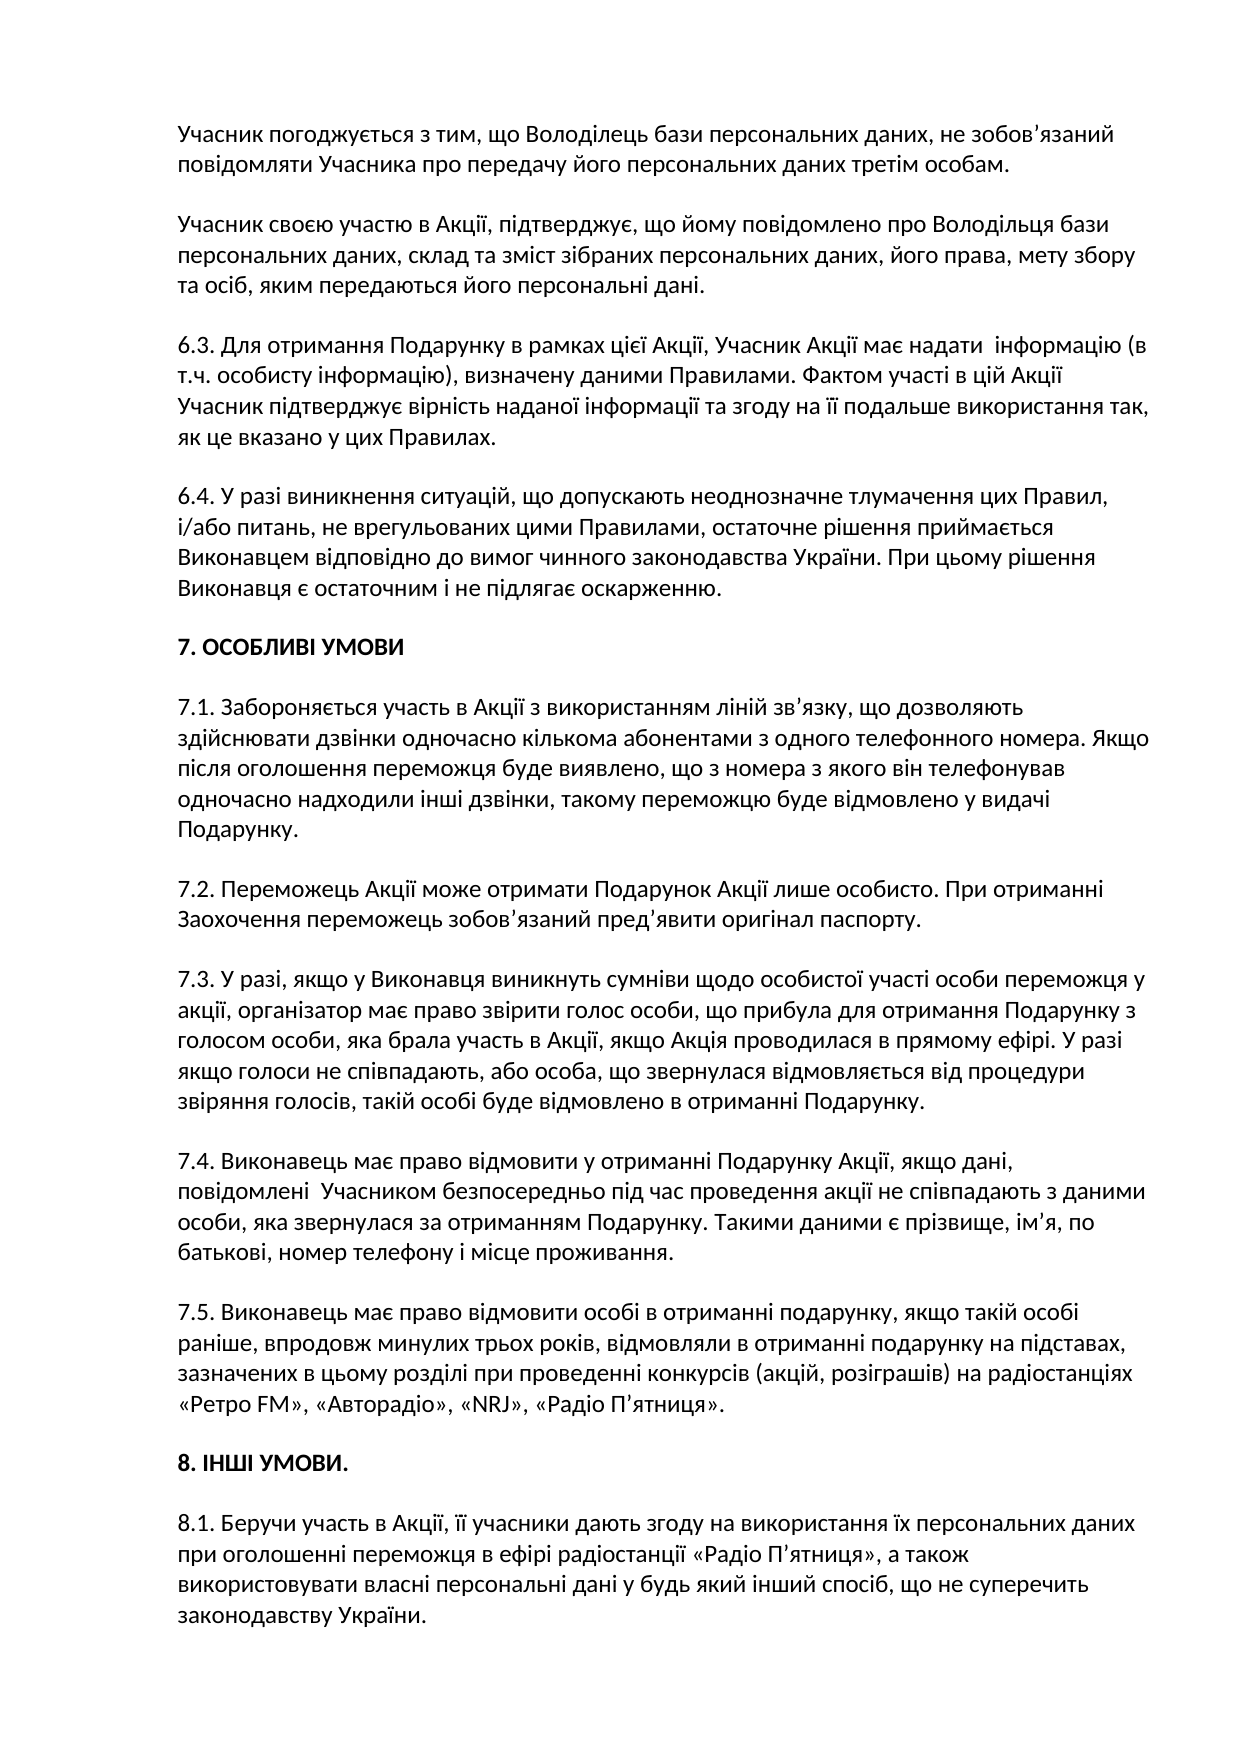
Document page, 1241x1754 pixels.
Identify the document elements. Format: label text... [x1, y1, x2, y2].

text 7.1. Забороняється участь в Акції з використанням ліній зв’язку, що дозволяють здійснювати дзвінки одночасно кількома абонентами з одного телефонного номера. Якщо після оголошення переможця буде виявлено, що з номера з якого він телефонував одночасно надходили інші дзвінки, такому переможцю буде відмовлено у видачі Подарунку. [177, 691, 1152, 844]
text 7. ОСОБЛИВІ УМОВИ [177, 632, 1152, 662]
text 7.5. Виконавець має право відмовити особі в отриманні подарунку, якщо такій особі раніше, впродовж минулих трьох років, відмовляли в отриманні подарунку на підставах, зазначених в цьому розділі при проведенні конкурсів (акцій, розіграшів) на радіостанціях «Ретро FM», «Авторадіо», «NRJ», «Радіо П’ятниця». [177, 1296, 1152, 1418]
text 7.4. Виконавець має право відмовити у отриманні Подарунку Акції, якщо дані, повідомлені Учасником безпосередньо під час проведення акції не співпадають з даними особи, яка звернулася за отриманням Подарунку. Такими даними є прізвище, ім’я, по батькові, номер телефону і місце проживання. [177, 1145, 1152, 1267]
text Учасник погоджується з тим, що Володілець бази персональних даних, не зобов’язаний повідомляти Учасника про передачу його персональних даних третім особам. [177, 118, 1152, 179]
text 8.1. Беручи участь в Акції, її учасники дають згоду на використання їх персональних даних при оголошенні переможця в ефірі радіостанції «Радіо П’ятниця», а також використовувати власні персональні дані у будь який інший спосіб, що не суперечить законодавству України. [177, 1507, 1152, 1629]
text 7.2. Переможець Акції може отримати Подарунок Акції лише особисто. При отриманні Заохочення переможець зобов’язаний пред’явити оригінал паспорту. [177, 873, 1152, 934]
text 6.4. У разі виникнення ситуацій, що допускають неоднозначне тлумачення цих Правил, і/або питань, не врегульованих цими Правилами, остаточне рішення приймається Виконавцем відповідно до вимог чинного законодавства України. При цьому рішення Виконавця є остаточним і не підлягає оскарженню. [177, 480, 1152, 602]
text 7.3. У разі, якщо у Виконавця виникнуть сумніви щодо особистої участі особи переможця у акції, організатор має право звірити голос особи, що прибула для отримання Подарунку з голосом особи, яка брала участь в Акції, якщо Акція проводилася в прямому ефірі. У разі якщо голоси не співпадають, або особа, що звернулася відмовляється від процедури звіряння голосів, такій особі буде відмовлено в отриманні Подарунку. [177, 963, 1152, 1116]
text Учасник своєю участю в Акції, підтверджує, що йому повідомлено про Володільця бази персональних даних, склад та зміст зібраних персональних даних, його права, мету збору та осіб, яким передаються його персональні дані. [177, 208, 1152, 300]
text 6.3. Для отримання Подарунку в рамках цієї Акції, Учасник Акції має надати інформацію (в т.ч. особисту інформацію), визначену даними Правилами. Фактом участі в цій Акції Учасник підтверджує вірність наданої інформації та згоду на її подальше використання так, як це вказано у цих Правилах. [177, 329, 1152, 451]
text 8. ІНШІ УМОВИ. [177, 1447, 1152, 1478]
